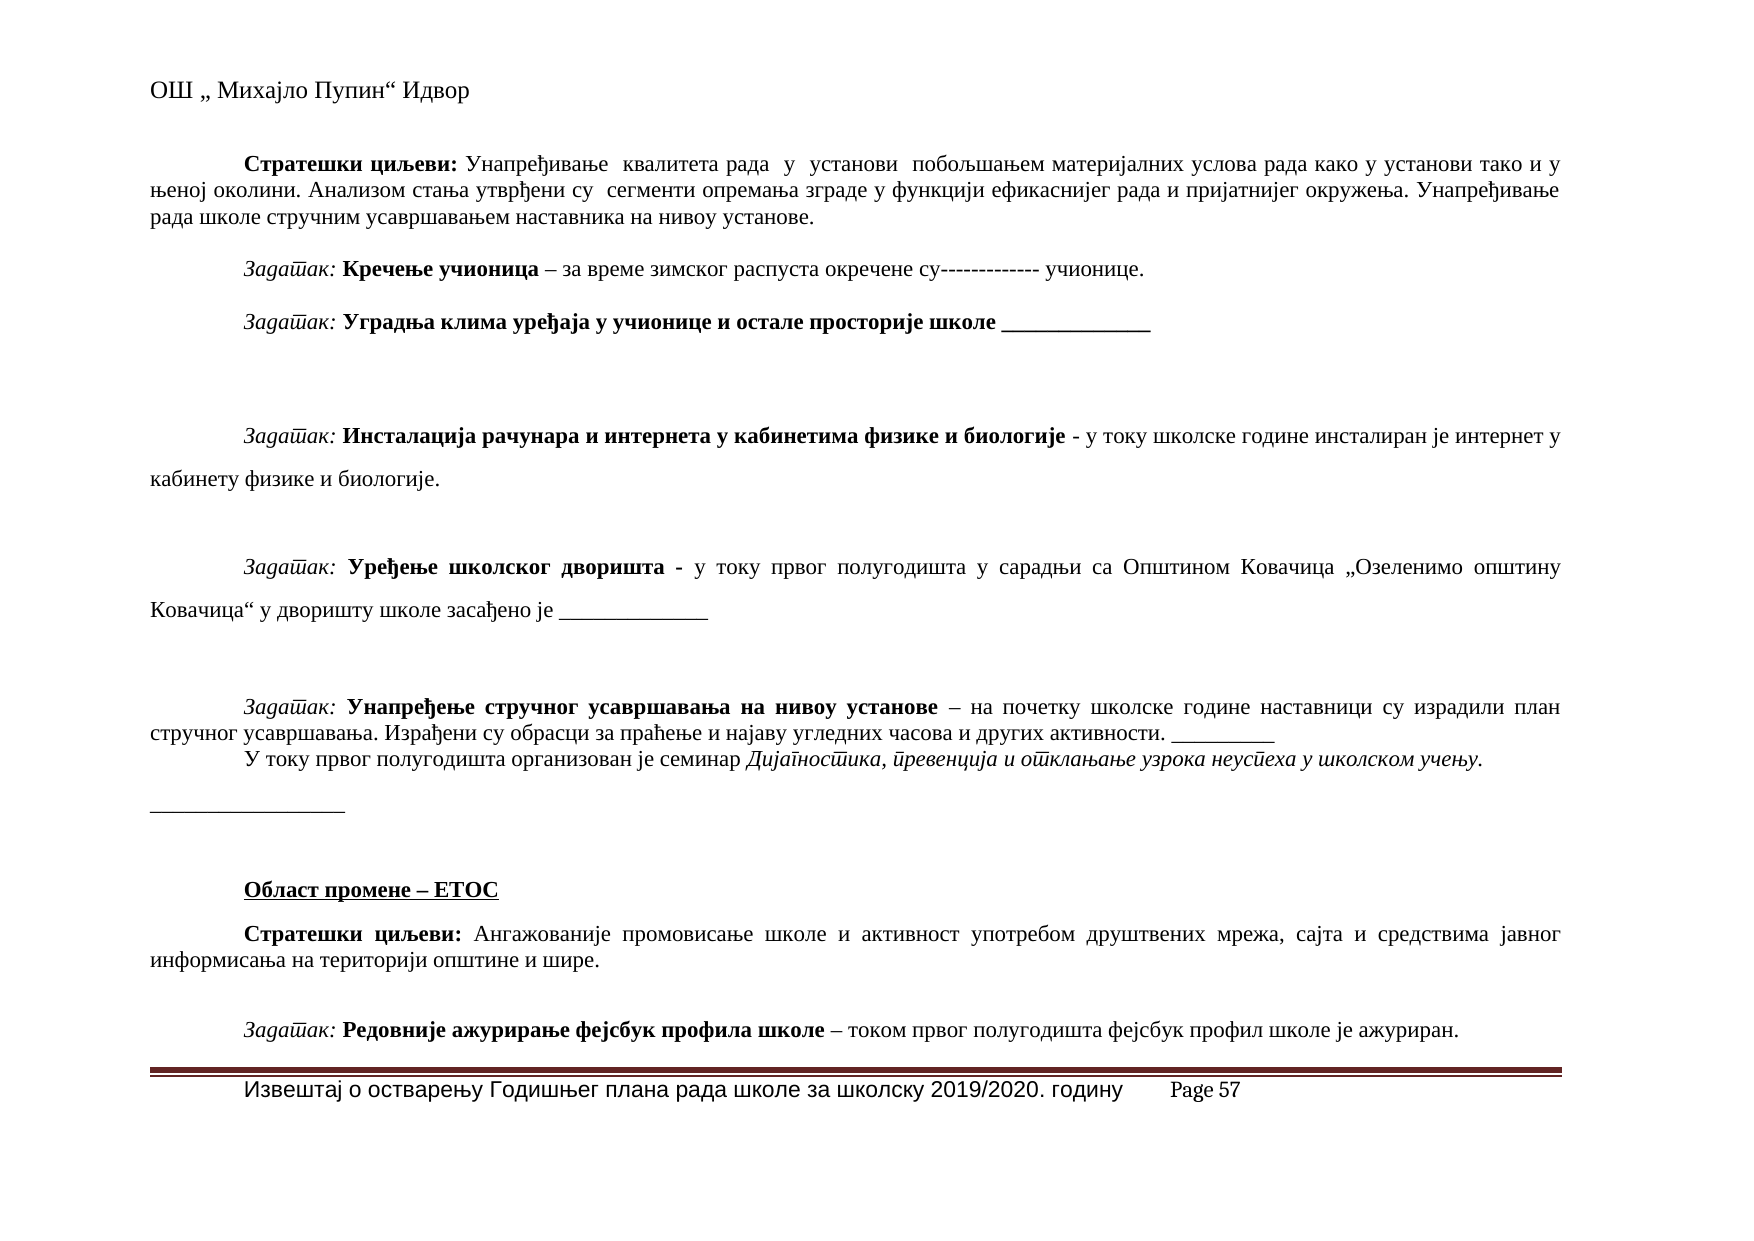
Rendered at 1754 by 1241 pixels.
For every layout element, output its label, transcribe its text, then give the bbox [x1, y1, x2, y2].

text Задатак: Унапређење стручног усавршавања на нивоу установе – на почетку школске године наставници су израдили план стручног усавршавања. Израђени су обрасци за праћење и најаву угледних часова и других активности. _________ [150, 693, 1562, 745]
text Стратешки циљеви: Ангажованије промовисање школе и активност употребом друштвених мрежа, сајта и средствима јавног информисања на територији општине и шире. [150, 920, 1562, 973]
text Задатак: Инсталација рачунара и интернета у кабинетима физике и биологије - у току школске године инсталиран је интернет у кабинету физике и биологије. [150, 422, 1562, 492]
text Област промене – ЕТОС [150, 876, 1562, 903]
text Задатак: Уређење школског дворишта - у току првог полугодишта у сарадњи са Општином Ковачица „Озеленимо општину Ковачица“ у дворишту школе засађено је _____________ [150, 553, 1562, 623]
text У току првог полугодишта организован је семинар Дијагностика, превенција и отклањање узрока неуспеха у школском учењу. _________________ [150, 745, 1562, 815]
text Задатак: Редовније ажурирање фејсбук профила школе – током првог полугодишта фејсбук профил школе је ажуриран. [150, 1016, 1562, 1043]
text Задатак: Уградња клима уређаја у учионице и остале просторије школе _____________ [150, 308, 1562, 334]
text Стратешки циљеви: Унапређивање квалитета рада у установи побољшањем материјалних услова рада како у установи тако и у њеној околини. Анализом стања утврђени су сегменти опремања зграде у функцији ефикаснијег рада и пријатнијег окружења. Унапређивање рада школе стручним усавршавањем наставника на нивоу установе. [150, 150, 1562, 229]
text Задатак: Кречење учионица – за време зимског распуста окречене су------------- учионице. [150, 255, 1562, 282]
